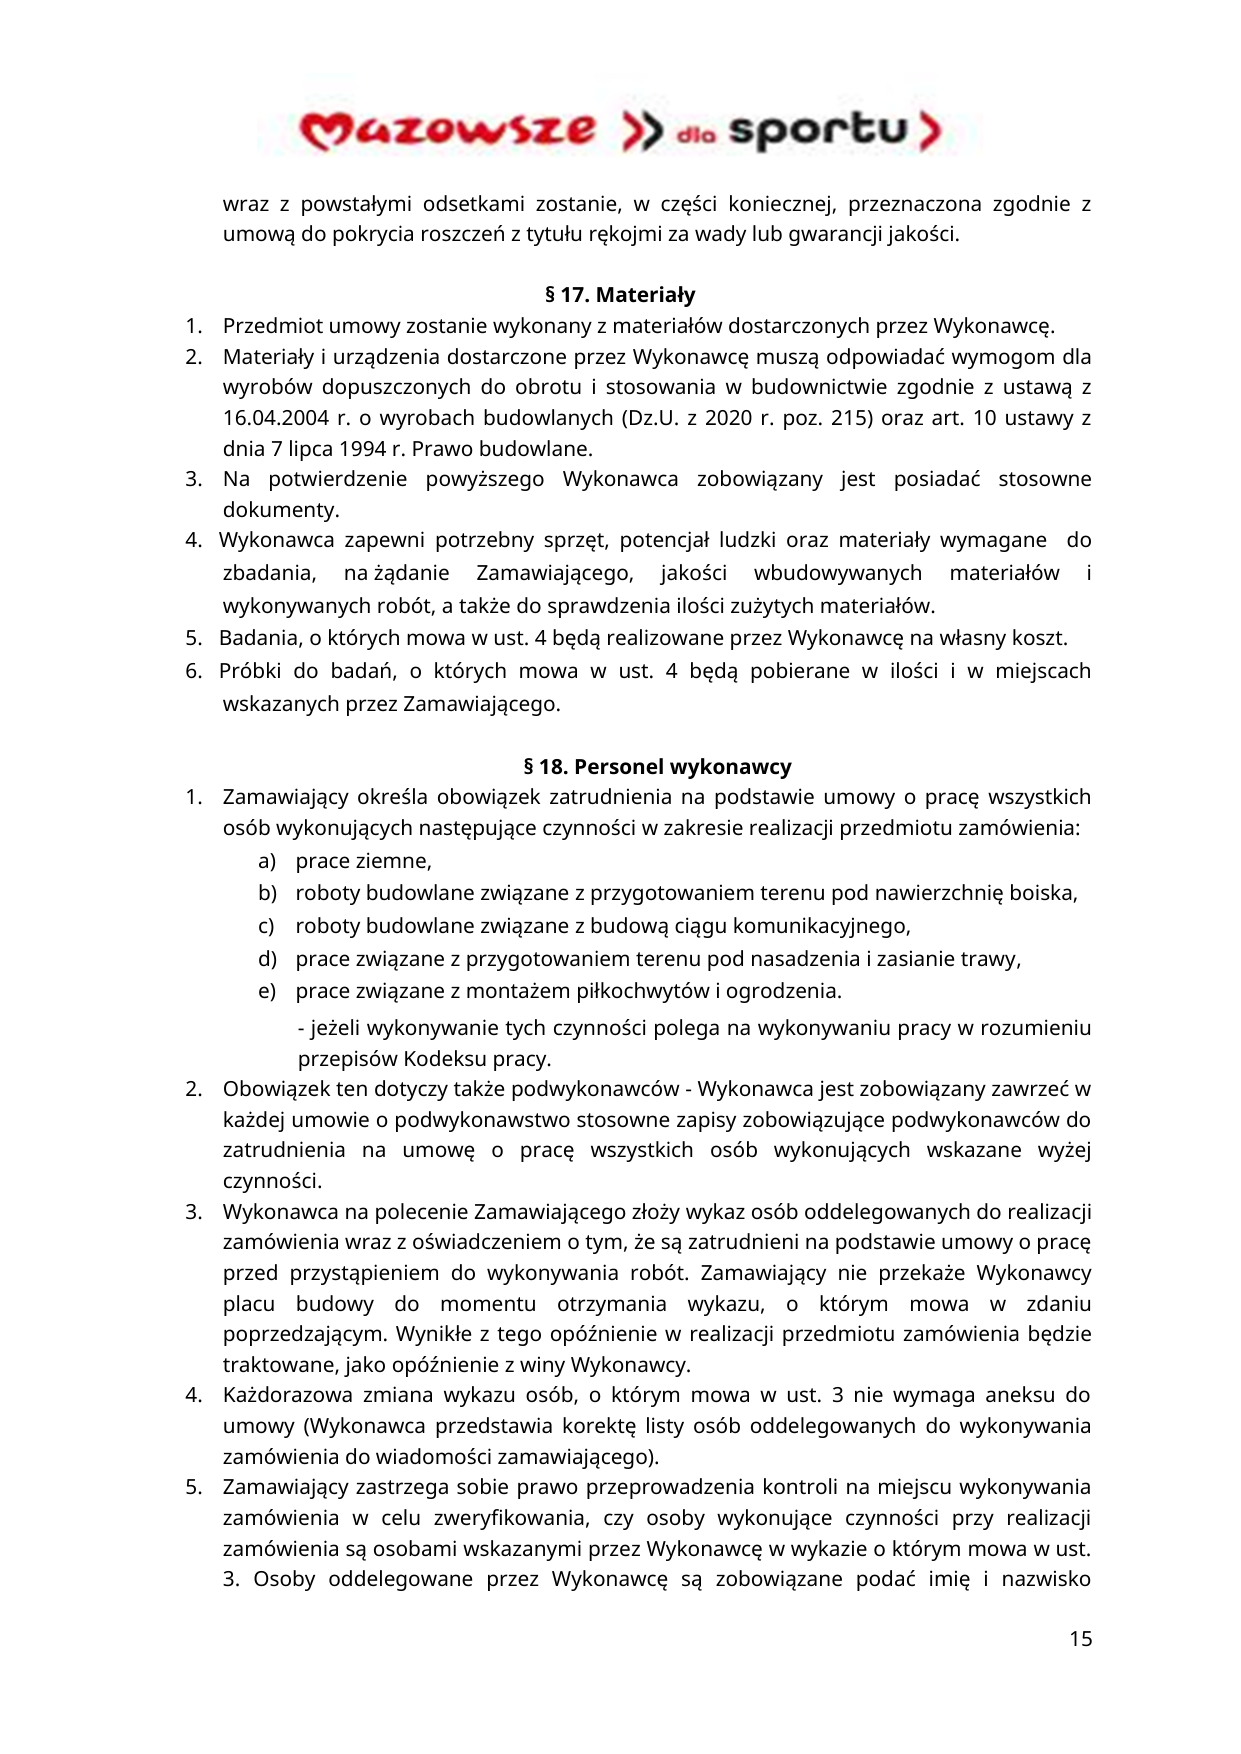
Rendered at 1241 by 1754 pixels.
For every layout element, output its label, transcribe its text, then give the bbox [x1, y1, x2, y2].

list prace związane z montażem piłkochwytów i ogrodzenia. [258, 976, 1093, 1005]
text § 17. Materiały [148, 281, 1093, 309]
picture [257, 73, 984, 189]
list roboty budowlane związane z przygotowaniem terenu pod nawierzchnię boiska, [258, 878, 1093, 907]
list prace ziemne, [258, 846, 1093, 874]
list Badania, o których mowa w ust. 4 będą realizowane przez Wykonawcę na własny koszt. [185, 623, 1093, 652]
list Obowiązek ten dotyczy także podwykonawców - Wykonawca jest zobowiązany zawrzeć w każdej umowie o podwykonawstwo stosowne zapisy zobowiązujące podwykonawców do zatrudnienia na umowę o pracę wszystkich osób wykonujących wskazane wyżej czynności. [185, 1074, 1093, 1194]
list Próbki do badań, o których mowa w ust. 4 będą pobierane w ilości i w miejscach wskazanych przez Zamawiającego. [185, 656, 1093, 717]
list Wykonawca zapewni potrzebny sprzęt, potencjał ludzki oraz materiały wymagane do zbadania, na żądanie Zamawiającego, jakości wbudowywanych materiałów i wykonywanych robót, a także do sprawdzenia ilości zużytych materiałów. [185, 526, 1093, 619]
list Zamawiający określa obowiązek zatrudnienia na podstawie umowy o pracę wszystkich osób wykonujących następujące czynności w zakresie realizacji przedmiotu zamówienia: [185, 782, 1093, 842]
list Na potwierdzenie powyższego Wykonawca zobowiązany jest posiadać stosowne dokumenty. [185, 464, 1093, 523]
list Każdorazowa zmiana wykazu osób, o którym mowa w ust. 3 nie wymaga aneksu do umowy (Wykonawca przedstawia korektę listy osób oddelegowanych do wykonywania zamówienia do wiadomości zamawiającego). [185, 1381, 1093, 1470]
list prace związane z przygotowaniem terenu pod nasadzenia i zasianie trawy, [258, 944, 1093, 972]
list roboty budowlane związane z budową ciągu komunikacyjnego, [258, 911, 1093, 939]
list § 18. Personel wykonawcy [223, 752, 1093, 780]
list Przedmiot umowy zostanie wykonany z materiałów dostarczonych przez Wykonawcę. [185, 311, 1093, 340]
list Wykonawca na polecenie Zamawiającego złoży wykaz osób oddelegowanych do realizacji zamówienia wraz z oświadczeniem o tym, że są zatrudnieni na podstawie umowy o pracę przed przystąpieniem do wykonywania robót. Zamawiający nie przekaże Wykonawcy placu budowy do momentu otrzymania wykazu, o którym mowa w zdaniu poprzedzającym. Wynikłe z tego opóźnienie w realizacji przedmiotu zamówienia będzie traktowane, jako opóźnienie z winy Wykonawcy. [185, 1197, 1093, 1378]
list - jeżeli wykonywanie tych czynności polega na wykonywaniu pracy w rozumieniu przepisów Kodeksu pracy. [298, 1013, 1093, 1072]
list Materiały i urządzenia dostarczone przez Wykonawcę muszą odpowiadać wymogom dla wyrobów dopuszczonych do obrotu i stosowania w budownictwie zgodnie z ustawą z 16.04.2004 r. o wyrobach budowlanych (Dz.U. z 2020 r. poz. 215) oraz art. 10 ustawy z dnia 7 lipca 1994 r. Prawo budowlane. [185, 342, 1093, 462]
